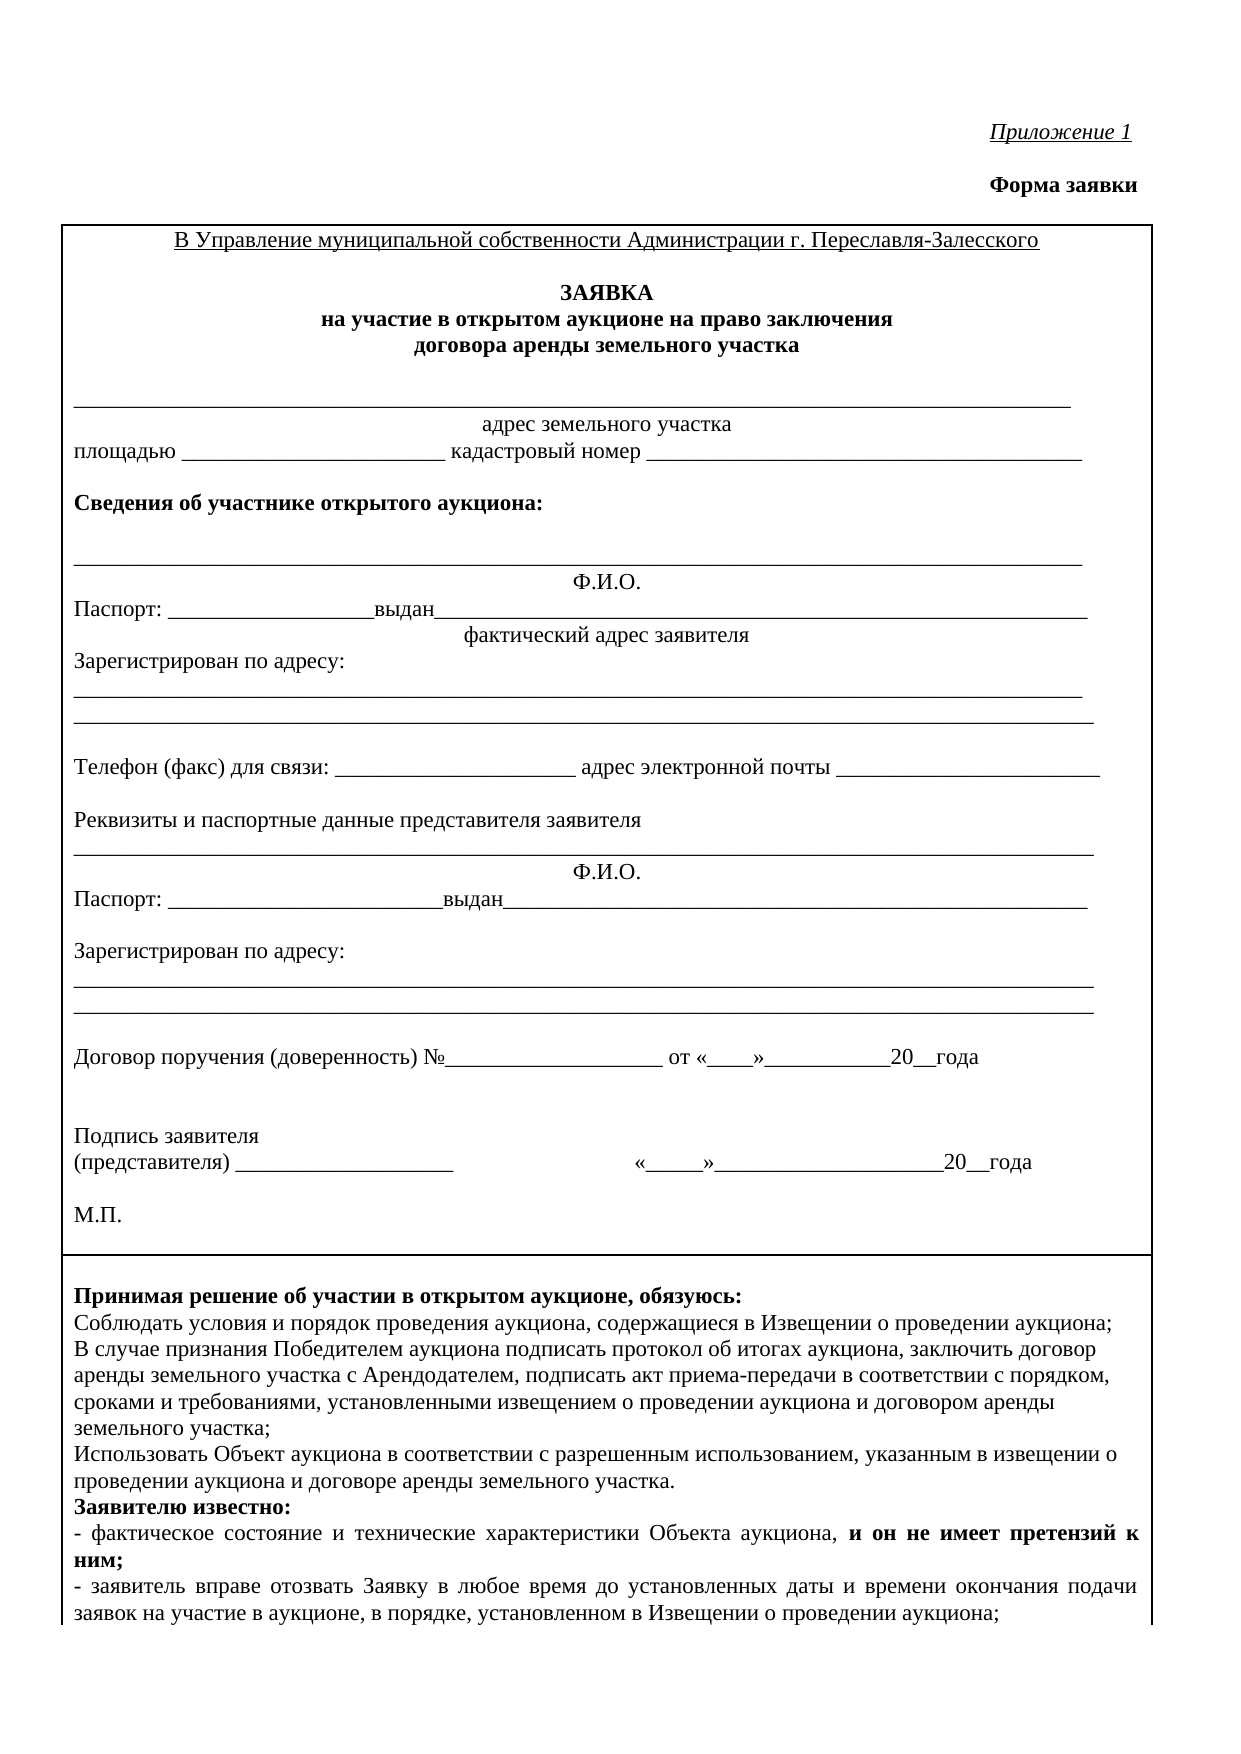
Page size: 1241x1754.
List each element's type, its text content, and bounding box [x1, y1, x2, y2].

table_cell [63, 1256, 1151, 1625]
table_cell Подпись заявителя (представителя) ___________________ М.П. [63, 1096, 622, 1254]
table_header В Управление муниципальной собственности Администрации г. Переславля-Залесского ЗАЯВКА на участие в открытом аукционе на право заключения договора аренды земельного участка _______________________________________________________________________________________ адрес земельного участка площадью _______________________ кадастровый номер ______________________________________ Сведения об участнике открытого аукциона: ________________________________________________________________________________________ Ф.И.О. Паспорт: __________________выдан_________________________________________________________ фактический адрес заявителя Зарегистрирован по адресу: ________________________________________________________________________________________ _________________________________________________________________________________________ Телефон (факс) для связи: _____________________ адрес электронной почты _______________________ Реквизиты и паспортные данные представителя заявителя _________________________________________________________________________________________ Ф.И.О. Паспорт: ________________________выдан___________________________________________________ Зарегистрирован по адресу: _________________________________________________________________________________________ _________________________________________________________________________________________ Договор поручения (доверенность) №___________________ от «____»___________20__года [63, 226, 1151, 1096]
text Приложение 1 [177, 118, 1152, 144]
table_cell «_____»____________________20__года [622, 1096, 1151, 1254]
text Форма заявки [177, 171, 1152, 197]
